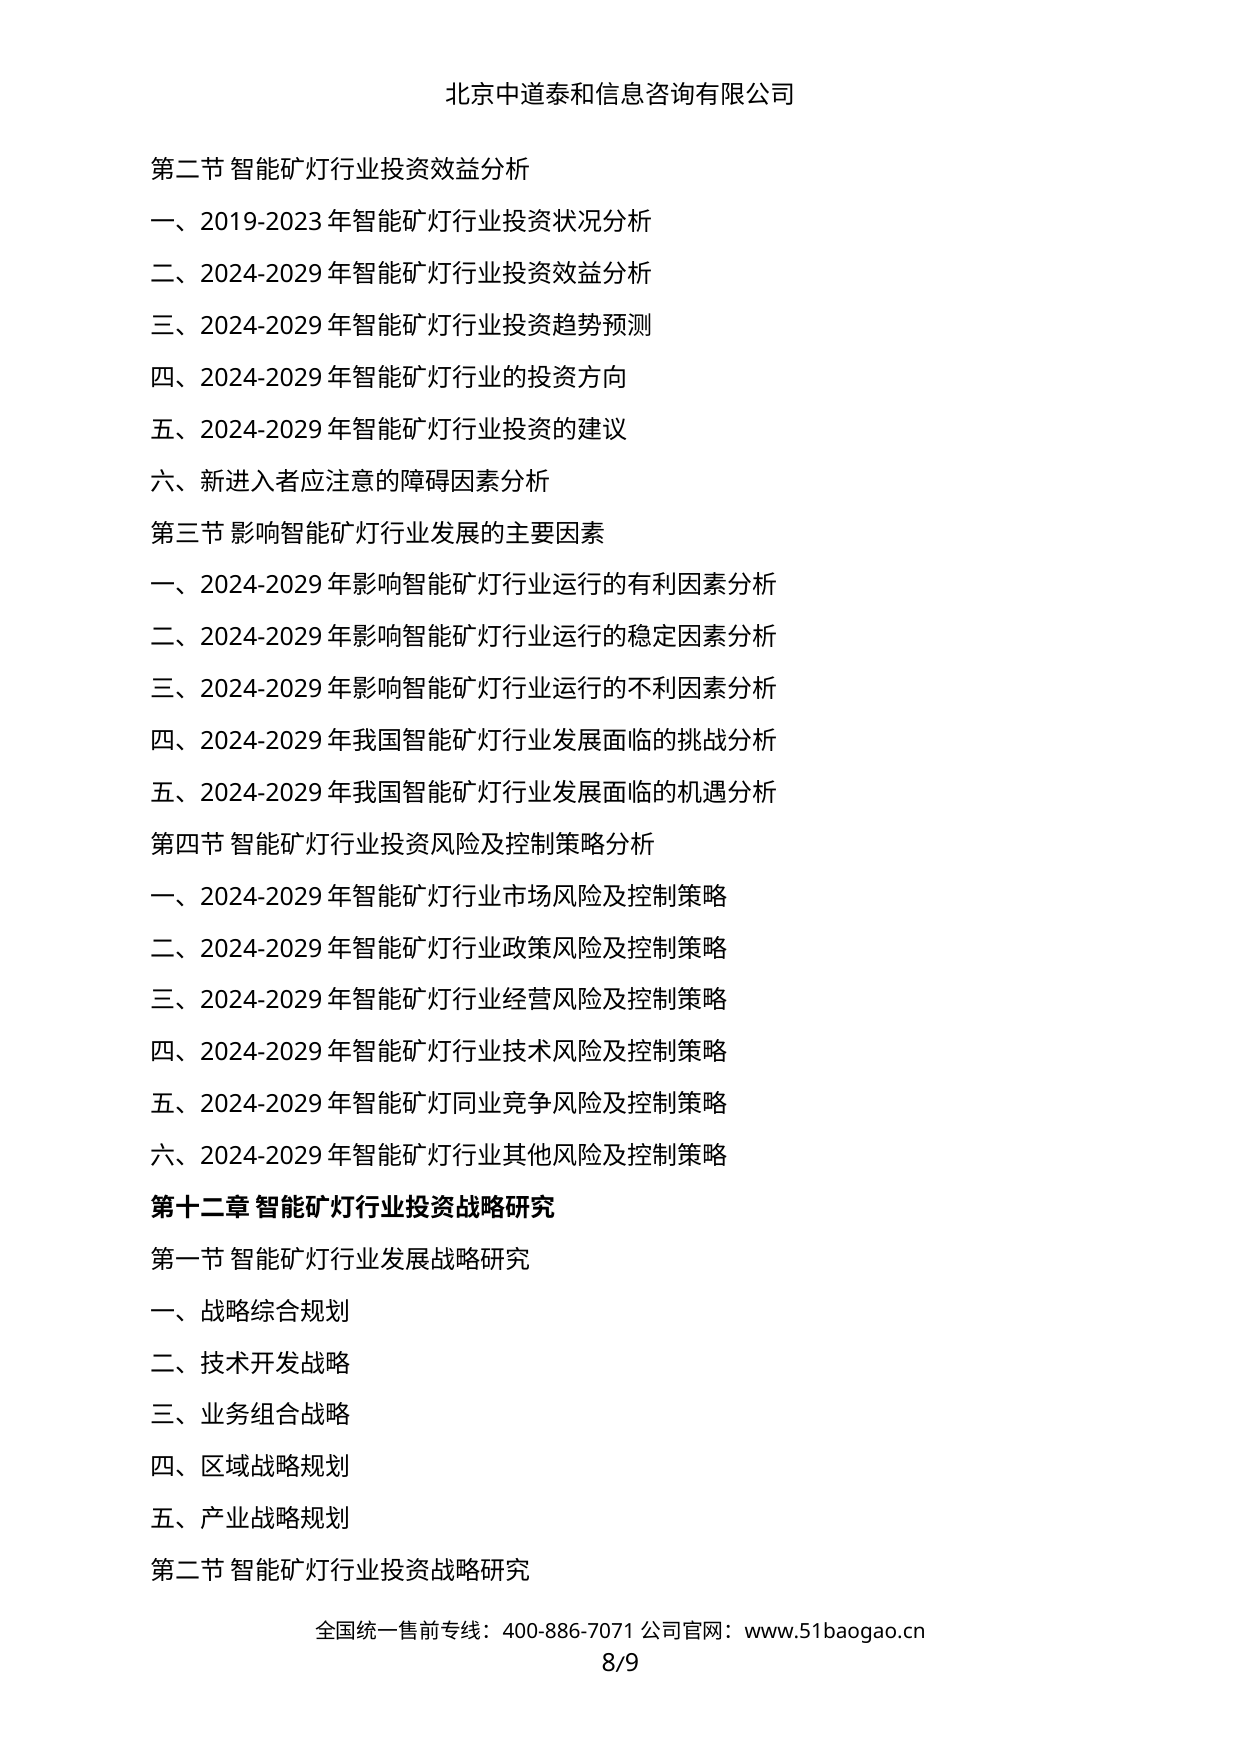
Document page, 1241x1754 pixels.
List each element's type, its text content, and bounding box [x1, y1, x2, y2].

text 一、2024-2029年影响智能矿灯行业运行的有利因素分析 [150, 565, 1090, 601]
text 一、2024-2029年智能矿灯行业市场风险及控制策略 [150, 876, 1090, 912]
text 五、2024-2029年我国智能矿灯行业发展面临的机遇分析 [150, 772, 1090, 809]
text 二、2024-2029年智能矿灯行业政策风险及控制策略 [150, 928, 1090, 964]
text 六、2024-2029年智能矿灯行业其他风险及控制策略 [150, 1136, 1090, 1172]
text 一、2019-2023年智能矿灯行业投资状况分析 [150, 202, 1090, 238]
text 四、2024-2029年智能矿灯行业的投资方向 [150, 357, 1090, 394]
text 第二节 智能矿灯行业投资效益分析 [150, 150, 1090, 186]
text 二、2024-2029年智能矿灯行业投资效益分析 [150, 254, 1090, 290]
text 五、2024-2029年智能矿灯同业竞争风险及控制策略 [150, 1084, 1090, 1120]
text 六、新进入者应注意的障碍因素分析 [150, 461, 1090, 497]
text 第十二章 智能矿灯行业投资战略研究 [150, 1187, 1090, 1224]
text 四、区域战略规划 [150, 1447, 1090, 1483]
text 三、2024-2029年智能矿灯行业投资趋势预测 [150, 306, 1090, 342]
text 二、2024-2029年影响智能矿灯行业运行的稳定因素分析 [150, 617, 1090, 653]
text 四、2024-2029年我国智能矿灯行业发展面临的挑战分析 [150, 721, 1090, 757]
text 第二节 智能矿灯行业投资战略研究 [150, 1551, 1090, 1587]
text 三、业务组合战略 [150, 1395, 1090, 1431]
text 四、2024-2029年智能矿灯行业技术风险及控制策略 [150, 1032, 1090, 1068]
text 第三节 影响智能矿灯行业发展的主要因素 [150, 513, 1090, 549]
text 第一节 智能矿灯行业发展战略研究 [150, 1239, 1090, 1276]
text 三、2024-2029年智能矿灯行业经营风险及控制策略 [150, 980, 1090, 1016]
text 二、技术开发战略 [150, 1343, 1090, 1379]
text 第四节 智能矿灯行业投资风险及控制策略分析 [150, 824, 1090, 861]
text 三、2024-2029年影响智能矿灯行业运行的不利因素分析 [150, 669, 1090, 705]
text 五、产业战略规划 [150, 1499, 1090, 1535]
text 一、战略综合规划 [150, 1291, 1090, 1327]
text 五、2024-2029年智能矿灯行业投资的建议 [150, 409, 1090, 446]
